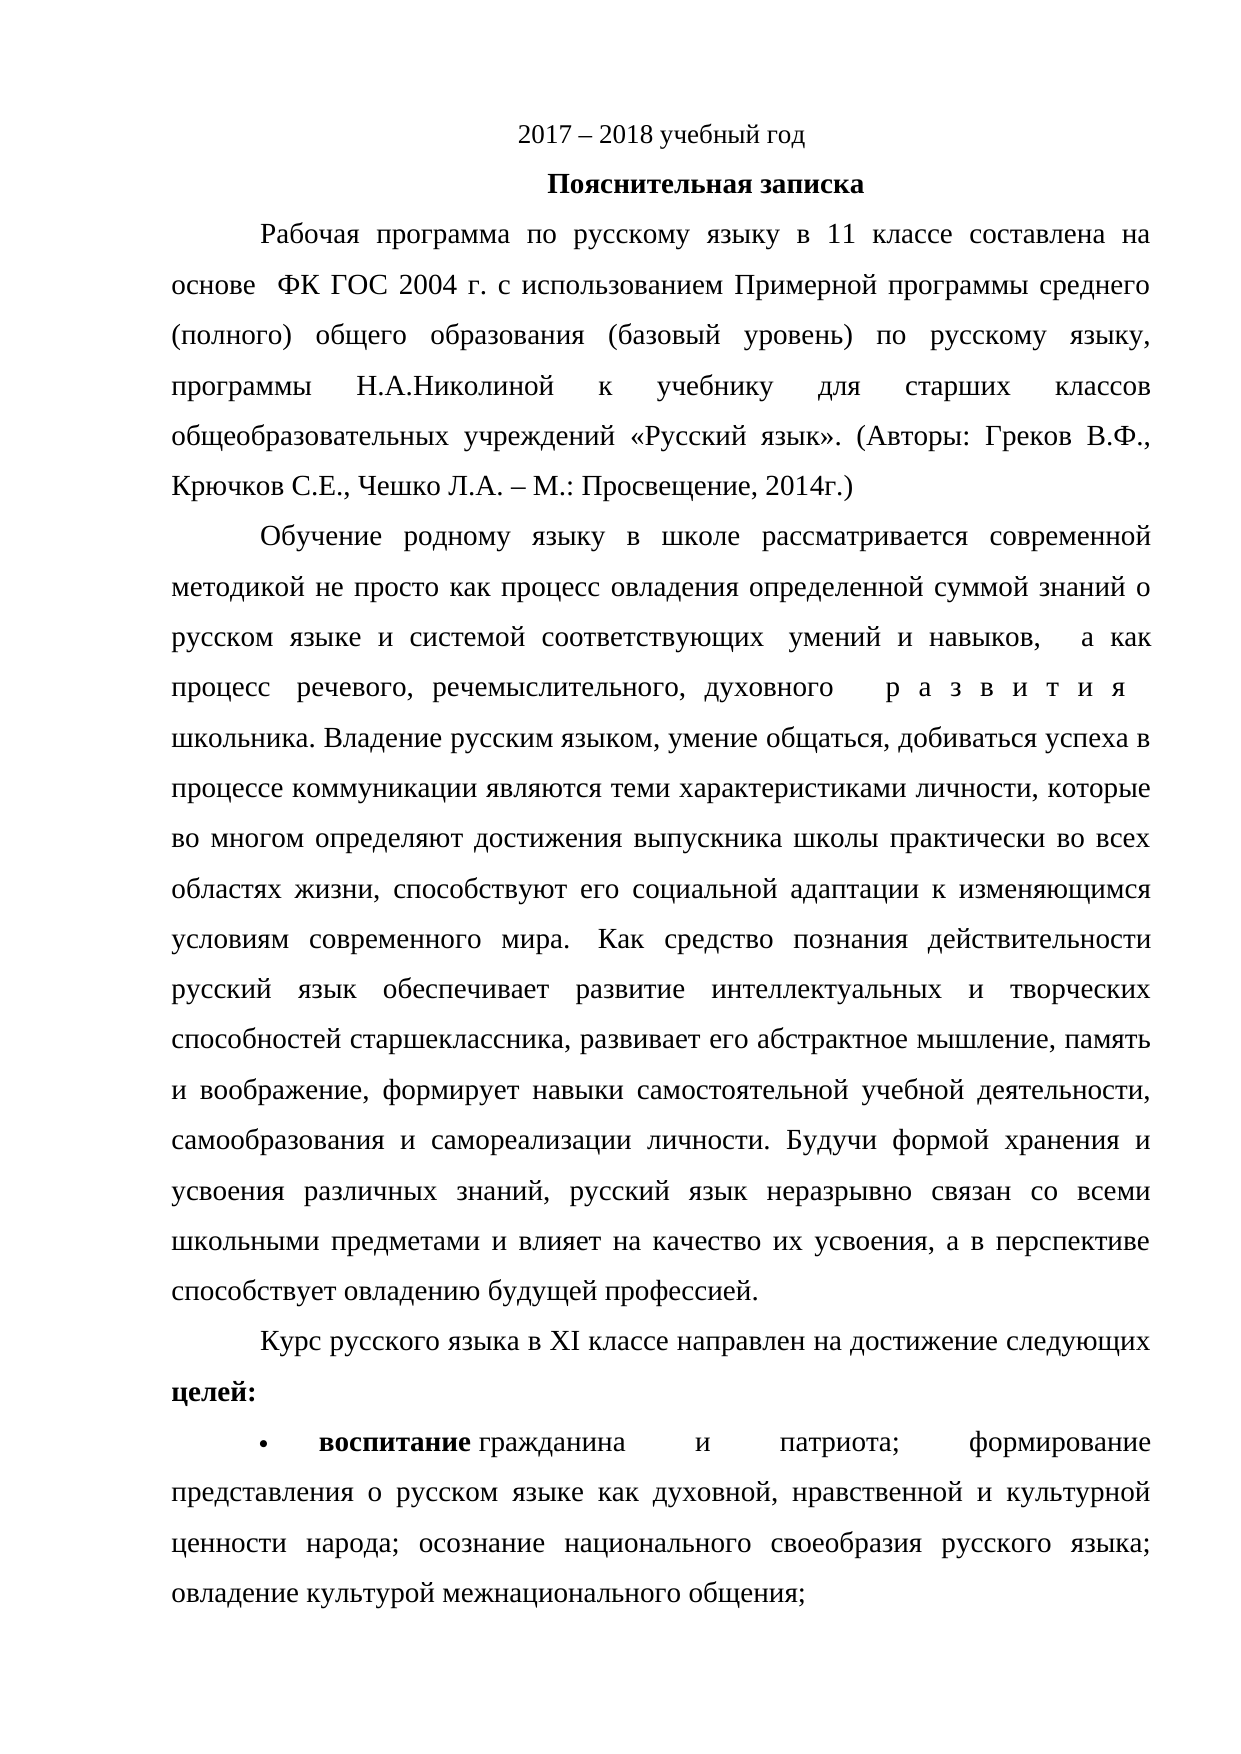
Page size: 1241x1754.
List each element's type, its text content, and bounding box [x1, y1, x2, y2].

text Курс русского языка в XI классе направлен на достижение следующих целей: [171, 1323, 1152, 1407]
text Обучение родному языку в школе рассматривается современной методикой не просто как процесс овладения определенной суммой знаний о русском языке и системой соответствующих умений и навыков, а как процесс речевого, речемыслительного, духовного р а з в и т и я школьника. Владение русским языком, умение общаться, добиваться успеха в процессе коммуникации являются теми характеристиками личности, которые во многом определяют достижения выпускника школы практически во всех областях жизни, способствуют его социальной адаптации к изменяющимся условиям современного мира. Как средство познания действительности русский язык обеспечивает развитие интеллектуальных и творческих способностей старшеклассника, развивает его абстрактное мышление, память и воображение, формирует навыки самостоятельной учебной деятельности, самообразования и самореализации личности. Будучи формой хранения и усвоения различных знаний, русский язык неразрывно связан со всеми школьными предметами и влияет на качество их усвоения, а в перспективе способствует овладению будущей профессией. [171, 518, 1152, 1307]
text 2017 – 2018 учебный год [171, 118, 1152, 149]
text Рабочая программа по русскому языку в 11 классе составлена на основе ФК ГОС 2004 г. с использованием Примерной программы среднего (полного) общего образования (базовый уровень) по русскому языку, программы Н.А.Николиной к учебнику для старших классов общеобразовательных учреждений «Русский язык». (Авторы: Греков В.Ф., Крючков С.Е., Чешко Л.А. – М.: Просвещение, 2014г.) [171, 217, 1152, 502]
text Пояснительная записка [171, 166, 1152, 200]
list воспитание гражданина и патриота; формирование представления о русском языке как духовной, нравственной и культурной ценности народа; осознание национального своеобразия русского языка; овладение культурой межнационального общения; [171, 1424, 1152, 1609]
